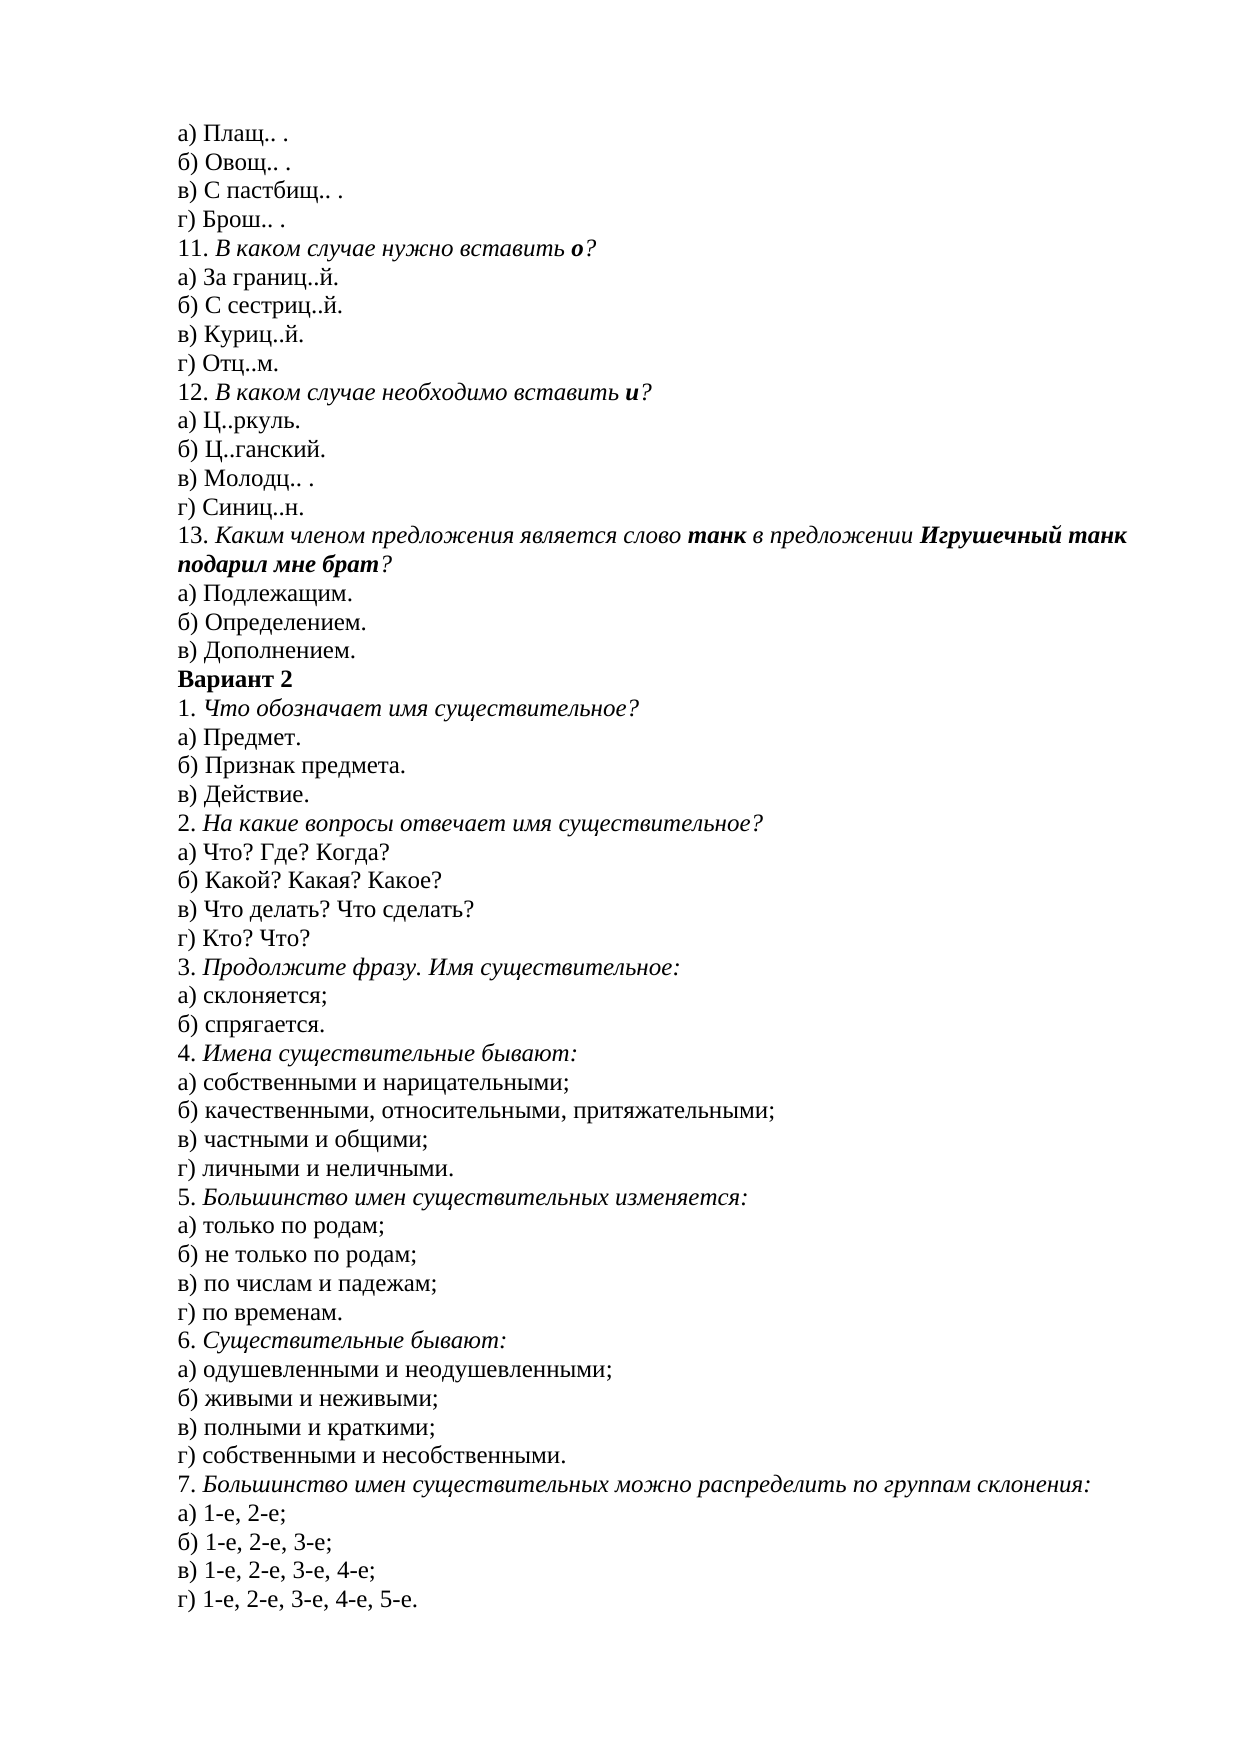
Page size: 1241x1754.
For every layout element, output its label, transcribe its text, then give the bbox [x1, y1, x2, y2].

text а) Что? Где? Когда? [177, 837, 1152, 866]
text 4. Имена существительные бывают: [177, 1038, 1152, 1067]
text в) Что делать? Что сделать? [177, 894, 1152, 923]
text а) одушевленными и неодушевленными; [177, 1354, 1152, 1383]
text б) Определением. [177, 607, 1152, 636]
text а) собственными и нарицательными; [177, 1067, 1152, 1096]
text в) Куриц..й. [177, 319, 1152, 348]
text б) спрягается. [177, 1009, 1152, 1038]
text г) Брош.. . [177, 204, 1152, 233]
text а) 1-е, 2-е; [177, 1498, 1152, 1527]
text а) только по родам; [177, 1211, 1152, 1239]
text а) Подлежащим. [177, 578, 1152, 607]
text в) по числам и падежам; [177, 1268, 1152, 1297]
text б) Ц..ганский. [177, 434, 1152, 463]
text а) склоняется; [177, 981, 1152, 1009]
text в) Молодц.. . [177, 463, 1152, 492]
text в) Дополнением. [177, 636, 1152, 664]
text в) полными и краткими; [177, 1412, 1152, 1441]
text б) Какой? Какая? Какое? [177, 866, 1152, 894]
text г) 1-е, 2-е, 3-е, 4-е, 5-е. [177, 1584, 1152, 1613]
text 7. Большинство имен существительных можно распределить по группам склонения: [177, 1469, 1152, 1498]
text г) по временам. [177, 1297, 1152, 1326]
text 11. В каком случае нужно вставить о? [177, 233, 1152, 262]
text 13. Каким членом предложения является слово танк в предложении Игрушечный танк подарил мне брат? [177, 521, 1152, 578]
text 12. В каком случае необходимо вставить и? [177, 377, 1152, 406]
text г) собственными и несобственными. [177, 1441, 1152, 1469]
text г) Кто? Что? [177, 923, 1152, 952]
text б) С сестриц..й. [177, 291, 1152, 319]
text г) Синиц..н. [177, 492, 1152, 521]
text 6. Существительные бывают: [177, 1326, 1152, 1354]
text б) Овощ.. . [177, 147, 1152, 176]
text г) Отц..м. [177, 348, 1152, 377]
text 2. На какие вопросы отвечает имя существительное? [177, 808, 1152, 837]
text а) Предмет. [177, 722, 1152, 751]
text а) Плащ.. . [177, 118, 1152, 147]
text в) 1-е, 2-е, 3-е, 4-е; [177, 1556, 1152, 1584]
text 1. Что обозначает имя существительное? [177, 693, 1152, 722]
text б) живыми и неживыми; [177, 1383, 1152, 1412]
text в) С пастбищ.. . [177, 176, 1152, 204]
text а) Ц..ркуль. [177, 406, 1152, 434]
text 5. Большинство имен существительных изменяется: [177, 1182, 1152, 1211]
text г) личными и неличными. [177, 1153, 1152, 1182]
text б) качественными, относительными, притяжательными; [177, 1096, 1152, 1124]
text в) Действие. [177, 779, 1152, 808]
text Вариант 2 [177, 664, 1152, 693]
text в) частными и общими; [177, 1124, 1152, 1153]
text б) 1-е, 2-е, 3-е; [177, 1527, 1152, 1556]
text 3. Продолжите фразу. Имя существительное: [177, 952, 1152, 981]
text б) Признак предмета. [177, 751, 1152, 779]
text б) не только по родам; [177, 1239, 1152, 1268]
text а) За границ..й. [177, 262, 1152, 291]
